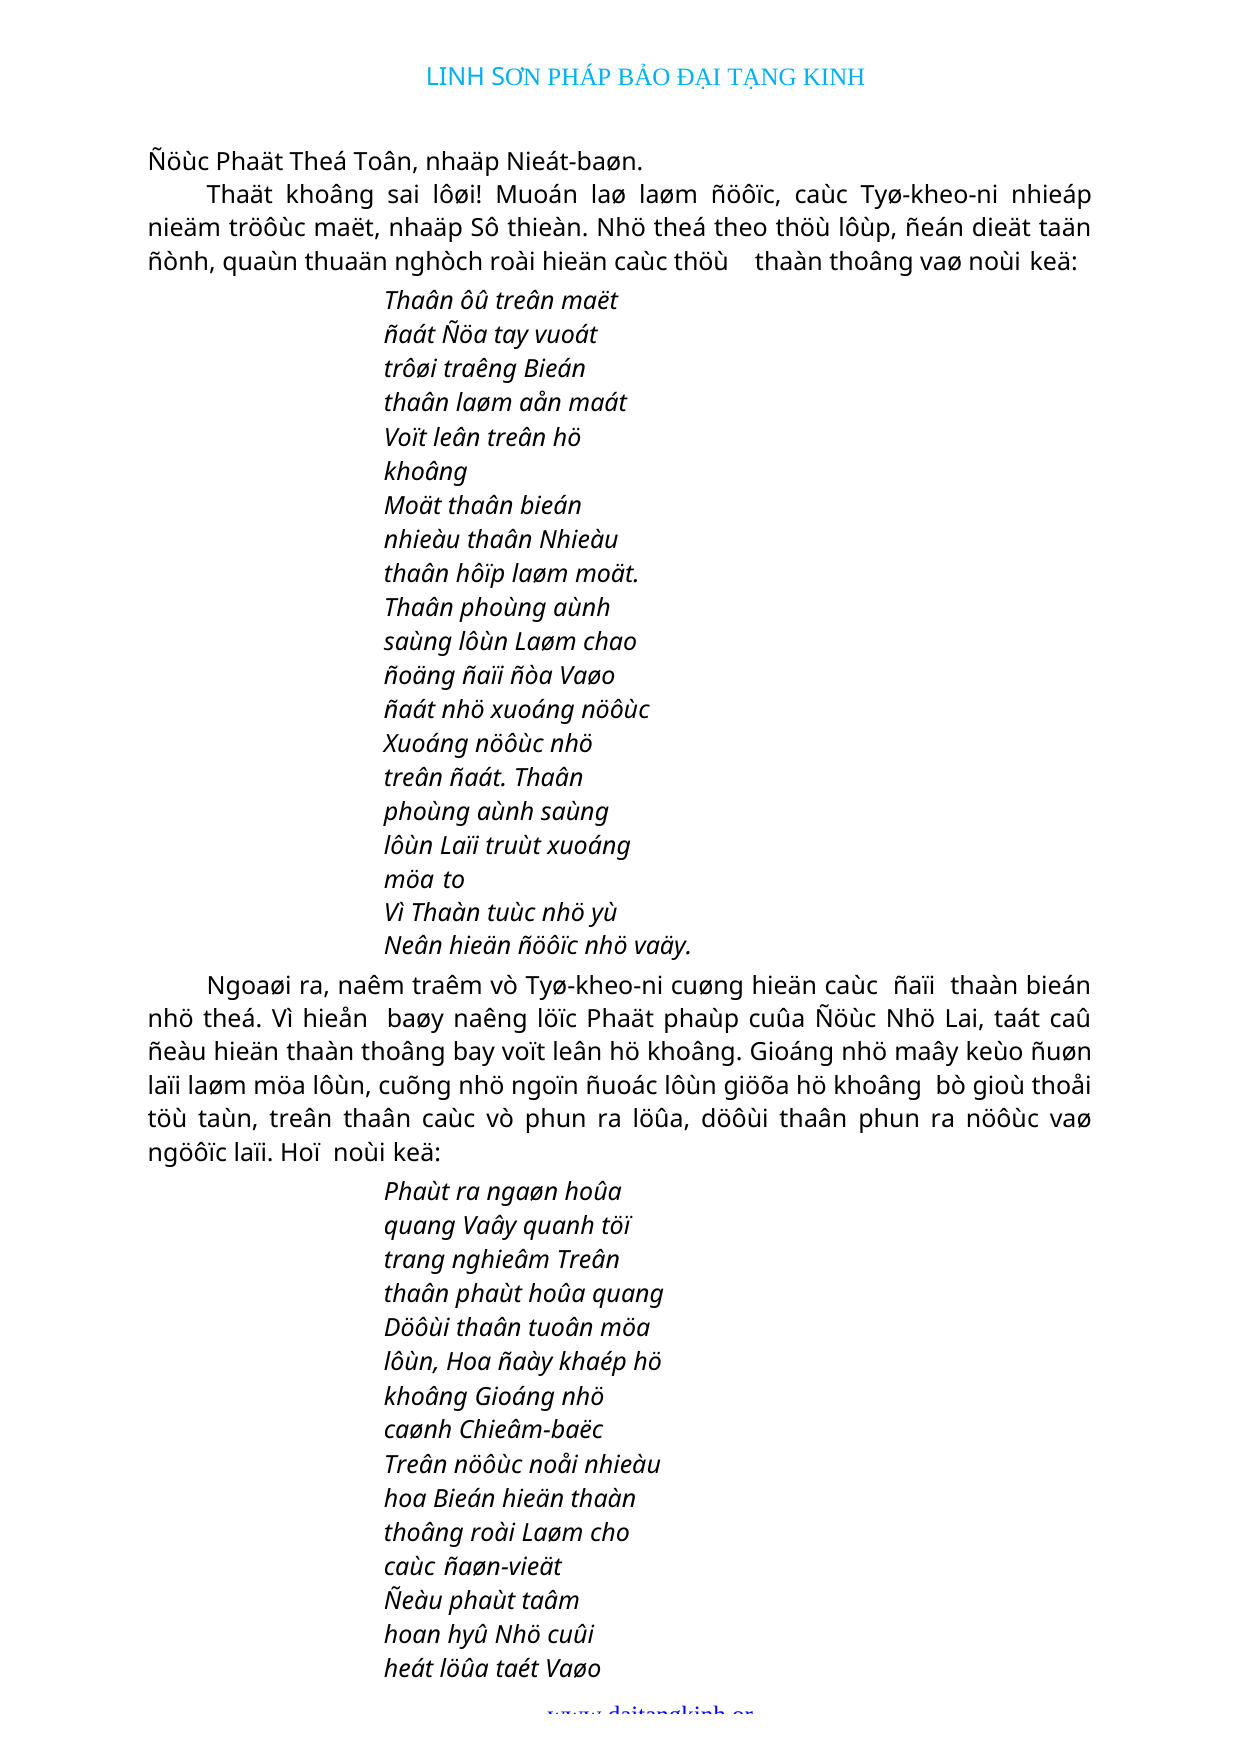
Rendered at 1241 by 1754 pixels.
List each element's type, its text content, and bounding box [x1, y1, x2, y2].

text Neân hieän ñöôïc nhö vaäy. [384, 928, 1105, 962]
text Vì Thaàn tuùc nhö yù [384, 896, 1105, 928]
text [384, 1582, 617, 1685]
text Thaân ôû treân maët ñaát Ñöa tay vuoát trôøi traêng Bieán thaân laøm aån maát Voït leân treân hö khoâng [384, 283, 629, 487]
text Moät thaân bieán nhieàu thaân Nhieàu thaân hôïp laøm moät. Thaân phoùng aùnh saùng lôùn Laøm chao ñoäng ñaïi ñòa Vaøo ñaát nhö xuoáng nöôùc Xuoáng nöôùc nhö treân ñaát. Thaân phoùng aùnh saùng lôùn Laïi truùt xuoáng möa to [384, 487, 653, 896]
text Phaùt ra ngaøn hoûa quang Vaây quanh töï trang nghieâm Treân thaân phaùt hoûa quang Döôùi thaân tuoân möa lôùn, Hoa ñaày khaép hö khoâng Gioáng nhö caønh Chieâm-baëc Treân nöôùc noåi nhieàu hoa Bieán hieän thaàn thoâng roài Laøm cho caùc ñaøn-vieät [384, 1174, 672, 1582]
text Thaät khoâng sai lôøi! Muoán laø laøm ñöôïc, caùc Tyø-kheo-ni nhieáp nieäm tröôùc maët, nhaäp Sô thieàn. Nhö theá theo thöù lôùp, ñeán dieät taän ñònh, quaùn thuaän nghòch roài hieän caùc thöù thaàn thoâng vaø noùi keä: [147, 177, 1093, 277]
text Ñöùc Phaät Theá Toân, nhaäp Nieát-baøn. [147, 145, 1105, 177]
text Ngoaøi ra, naêm traêm vò Tyø-kheo-ni cuøng hieän caùc ñaïi thaàn bieán nhö theá. Vì hieån baøy naêng löïc Phaät phaùp cuûa Ñöùc Nhö Lai, taát caû ñeàu hieän thaàn thoâng bay voït leân hö khoâng. Gioáng nhö maây keùo ñuøn laïi laøm möa lôùn, cuõng nhö ngoïn ñuoác lôùn giöõa hö khoâng bò gioù thoåi töù taùn, treân thaân caùc vò phun ra löûa, döôùi thaân phun ra nöôùc vaø ngöôïc laïi. Hoï noùi keä: [147, 968, 1093, 1168]
